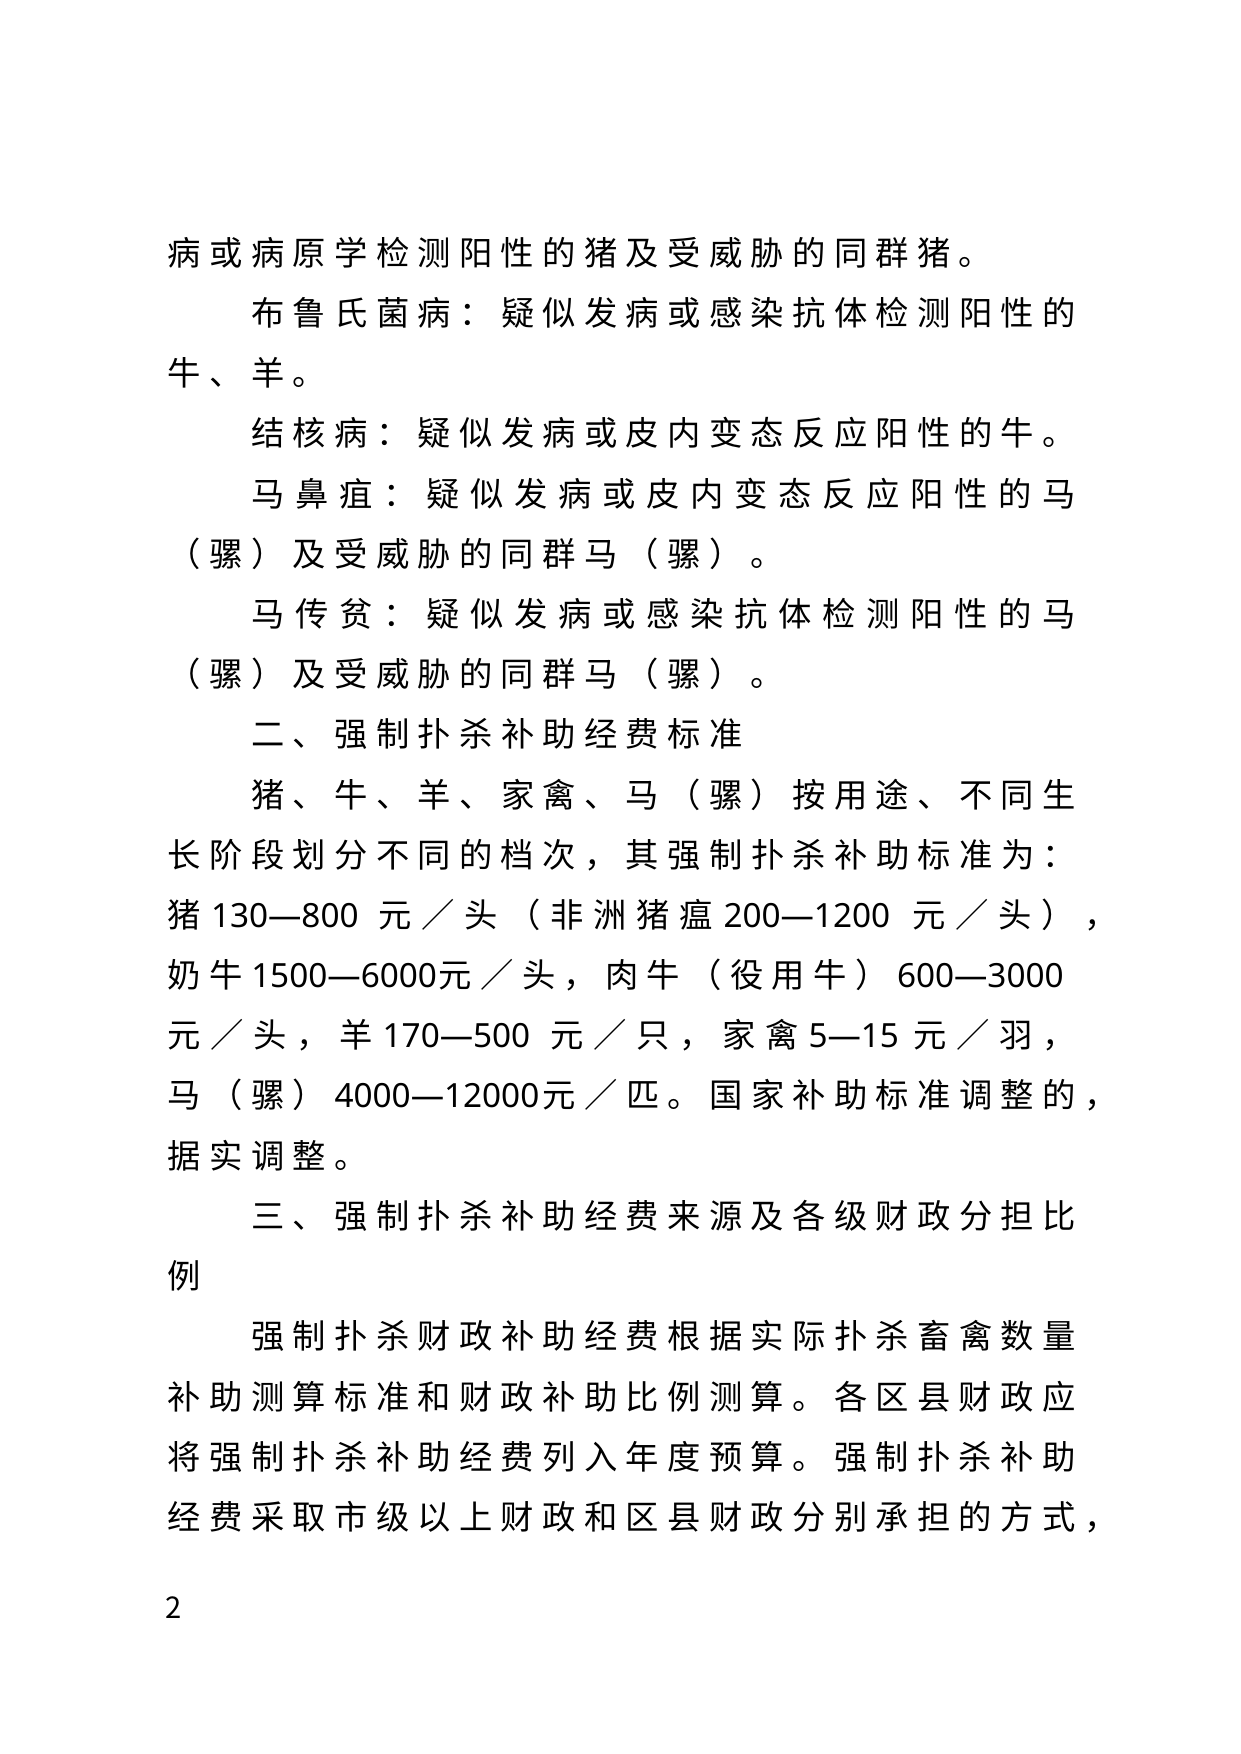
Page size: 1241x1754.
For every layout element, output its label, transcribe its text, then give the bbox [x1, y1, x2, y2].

text 二、强制扑杀补助经费标准 [168, 702, 1084, 762]
text 马传贫：疑似发病或感染抗体检测阳性的马（骡）及受威胁的同群马（骡）。 [168, 582, 1084, 702]
text 布鲁氏菌病：疑似发病或感染抗体检测阳性的牛、羊。 [168, 281, 1084, 401]
text 猪、牛、羊、家禽、马（骡）按用途、不同生长阶段划分不同的档次，其强制扑杀补助标准为：猪130—800元／头（非洲猪瘟200—1200元／头），奶牛1500—6000元／头，肉牛（役用牛）600—3000元／头，羊170—500元／只，家禽5—15元／羽，马（骡）4000—12000元／匹。国家补助标准调整的，据实调整。 [168, 762, 1084, 1184]
text 结核病：疑似发病或皮内变态反应阳性的牛。 [168, 401, 1084, 461]
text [168, 1304, 1084, 1545]
text 三、强制扑杀补助经费来源及各级财政分担比例 [168, 1184, 1084, 1304]
text 马鼻疽：疑似发病或皮内变态反应阳性的马（骡）及受威胁的同群马（骡）。 [168, 461, 1084, 582]
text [168, 221, 1084, 281]
